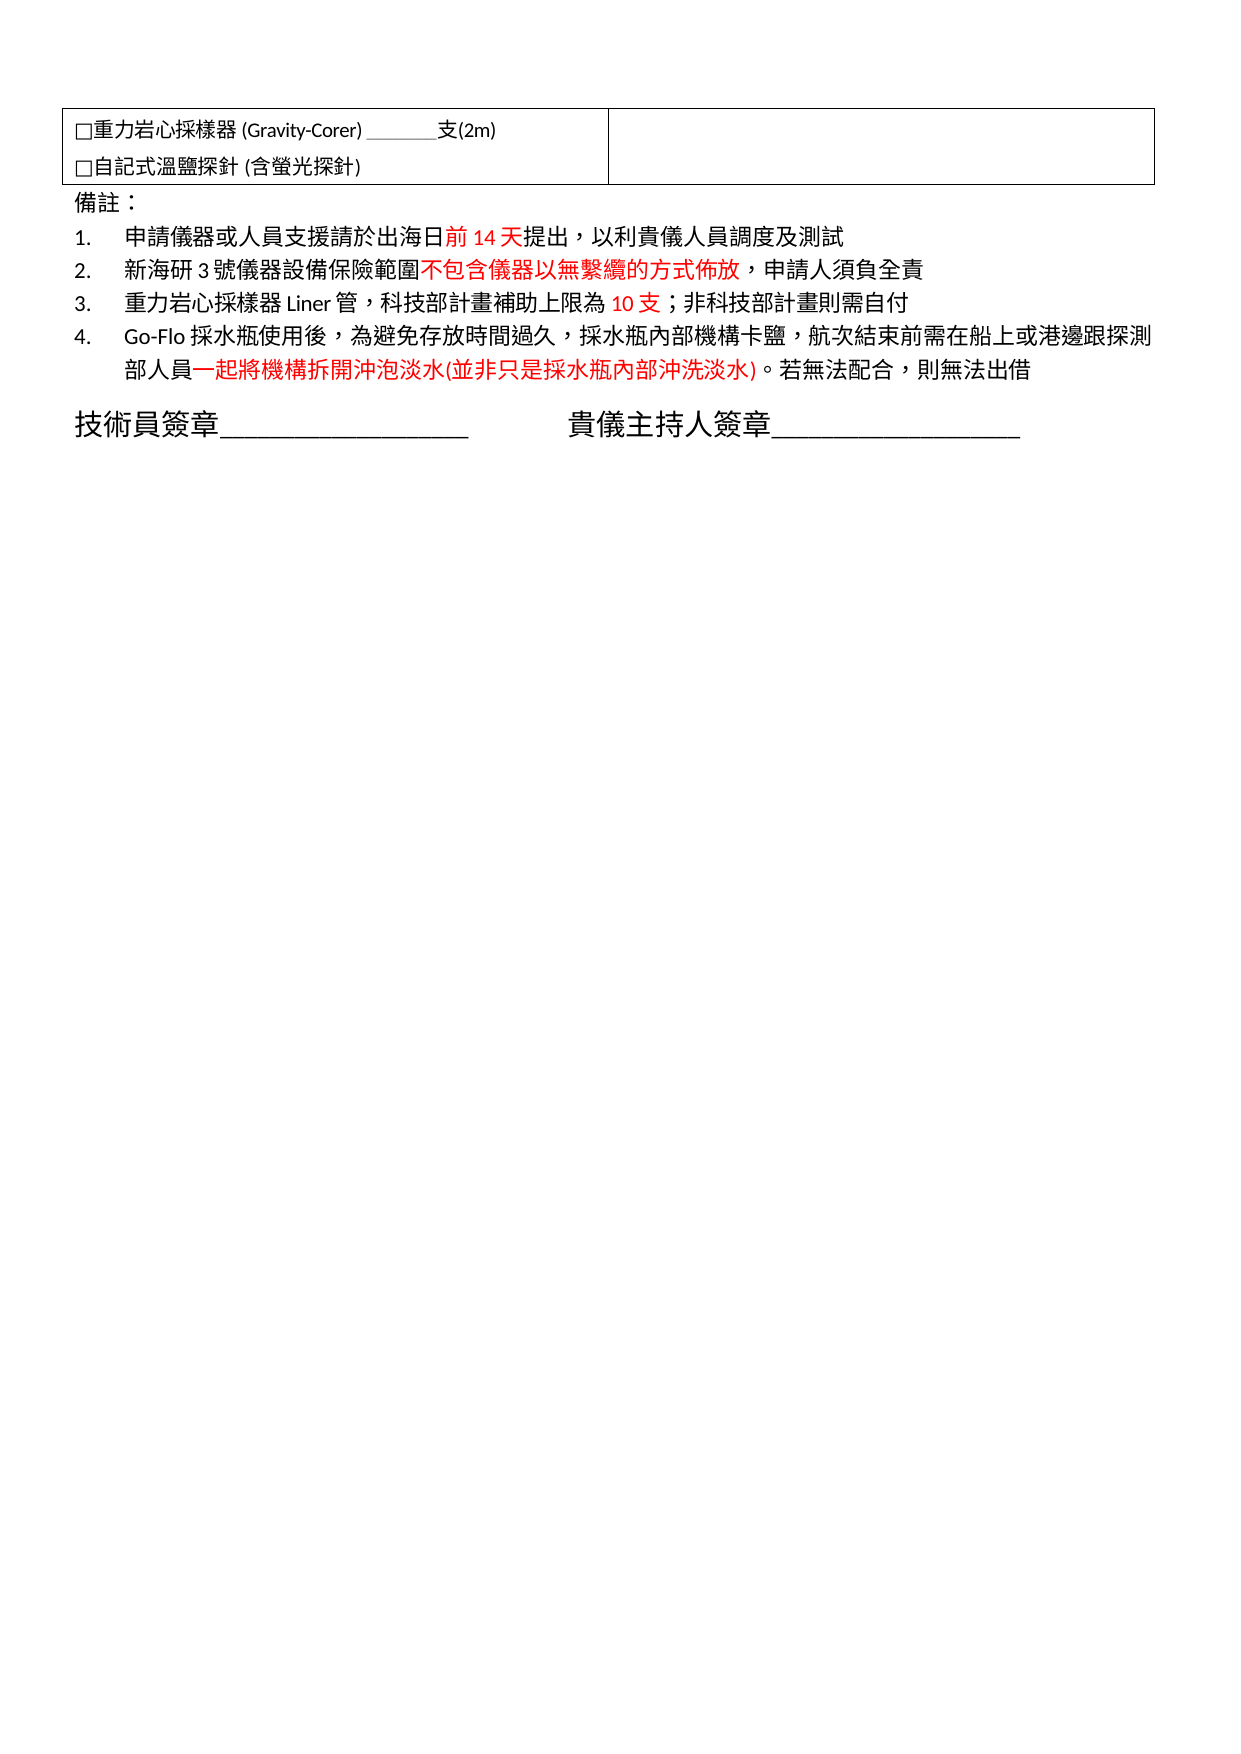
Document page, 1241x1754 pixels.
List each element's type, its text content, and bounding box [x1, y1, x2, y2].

list 新海研3號儀器設備保險範圍不包含儀器以無繫纜的方式佈放，申請人須負全責 [74, 252, 1167, 285]
text 備註： [74, 185, 1167, 218]
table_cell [609, 109, 1154, 184]
list 申請儀器或人員支援請於出海日前14天提出，以利貴儀人員調度及測試 [74, 218, 1167, 252]
list 重力岩心採樣器Liner管，科技部計畫補助上限為10支；非科技部計畫則需自付 [74, 285, 1167, 318]
list Go-Flo採水瓶使用後，為避免存放時間過久，採水瓶內部機構卡鹽，航次結束前需在船上或港邊跟探測部人員一起將機構拆開沖泡淡水(並非只是採水瓶內部沖洗淡水)。若無法配合，則無法出借 [74, 318, 1167, 385]
text 技術員簽章____________________ 貴儀主持人簽章____________________ [74, 385, 1167, 460]
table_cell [63, 109, 608, 184]
